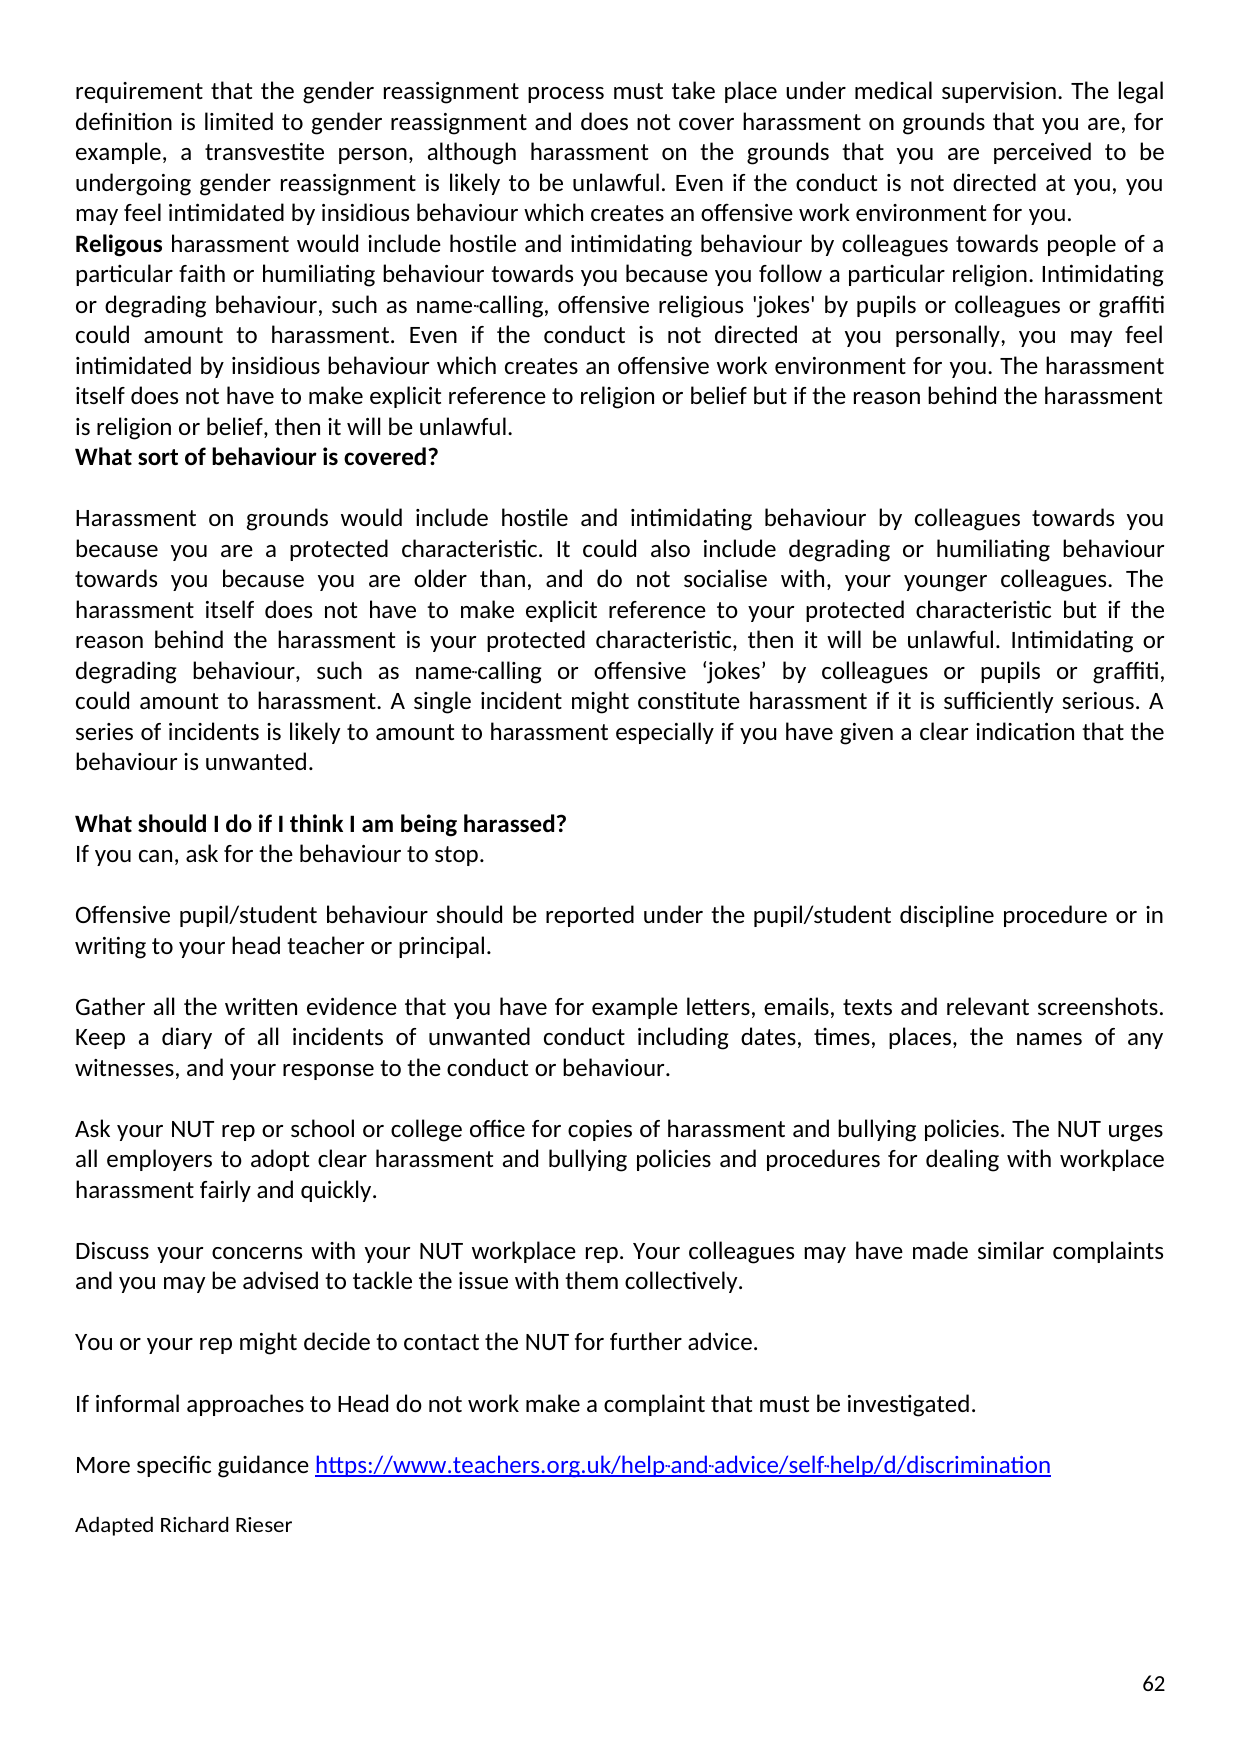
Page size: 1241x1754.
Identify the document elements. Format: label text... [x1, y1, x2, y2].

text Offensive pupil/student behaviour should be reported under the pupil/student discipline procedure or in writing to your head teacher or principal. [75, 899, 1166, 960]
text Religous harassment would include hostile and intimidating behaviour by colleagues towards people of a particular faith or humiliating behaviour towards you because you follow a particular religion. Intimidating or degrading behaviour, such as name-­‐calling, offensive religious 'jokes' by pupils or colleagues or graffiti could amount to harassment. Even if the conduct is not directed at you personally, you may feel intimidated by insidious behaviour which creates an offensive work environment for you. The harassment itself does not have to make explicit reference to religion or belief but if the reason behind the harassment is religion or belief, then it will be unlawful. [75, 228, 1166, 441]
subtitle What should I do if I think I am being harassed? [75, 808, 1223, 838]
text You or your rep might decide to contact the NUT for further advice. [75, 1326, 1223, 1357]
text More specific guidance https://www.teachers.org.uk/help-­‐and-­‐advice/self-­‐help/d/discrimination [75, 1449, 1223, 1479]
text If informal approaches to Head do not work make a complaint that must be investigated. [75, 1388, 1223, 1418]
subtitle What sort of behaviour is covered? [75, 441, 1223, 472]
text If you can, ask for the behaviour to stop. [75, 838, 1223, 869]
text Discuss your concerns with your NUT workplace rep. Your colleagues may have made similar complaints and you may be advised to tackle the issue with them collectively. [75, 1235, 1166, 1296]
text Adapted Richard Rieser [75, 1511, 1223, 1538]
text Harassment on grounds would include hostile and intimidating behaviour by colleagues towards you because you are a protected characteristic. It could also include degrading or humiliating behaviour towards you because you are older than, and do not socialise with, your younger colleagues. The harassment itself does not have to make explicit reference to your protected characteristic but if the reason behind the harassment is your protected characteristic, then it will be unlawful. Intimidating or degrading behaviour, such as name-­‐calling or offensive ‘jokes’ by colleagues or pupils or graffiti, could amount to harassment. A single incident might constitute harassment if it is sufficiently serious. A series of incidents is likely to amount to harassment especially if you have given a clear indication that the behaviour is unwanted. [75, 502, 1166, 777]
text requirement that the gender reassignment process must take place under medical supervision. The legal definition is limited to gender reassignment and does not cover harassment on grounds that you are, for example, a transvestite person, although harassment on the grounds that you are perceived to be undergoing gender reassignment is likely to be unlawful. Even if the conduct is not directed at you, you may feel intimidated by insidious behaviour which creates an offensive work environment for you. [75, 75, 1166, 228]
text Ask your NUT rep or school or college office for copies of harassment and bullying policies. The NUT urges all employers to adopt clear harassment and bullying policies and procedures for dealing with workplace harassment fairly and quickly. [75, 1113, 1166, 1204]
text Gather all the written evidence that you have for example letters, emails, texts and relevant screenshots. Keep a diary of all incidents of unwanted conduct including dates, times, places, the names of any witnesses, and your response to the conduct or behaviour. [75, 991, 1166, 1082]
